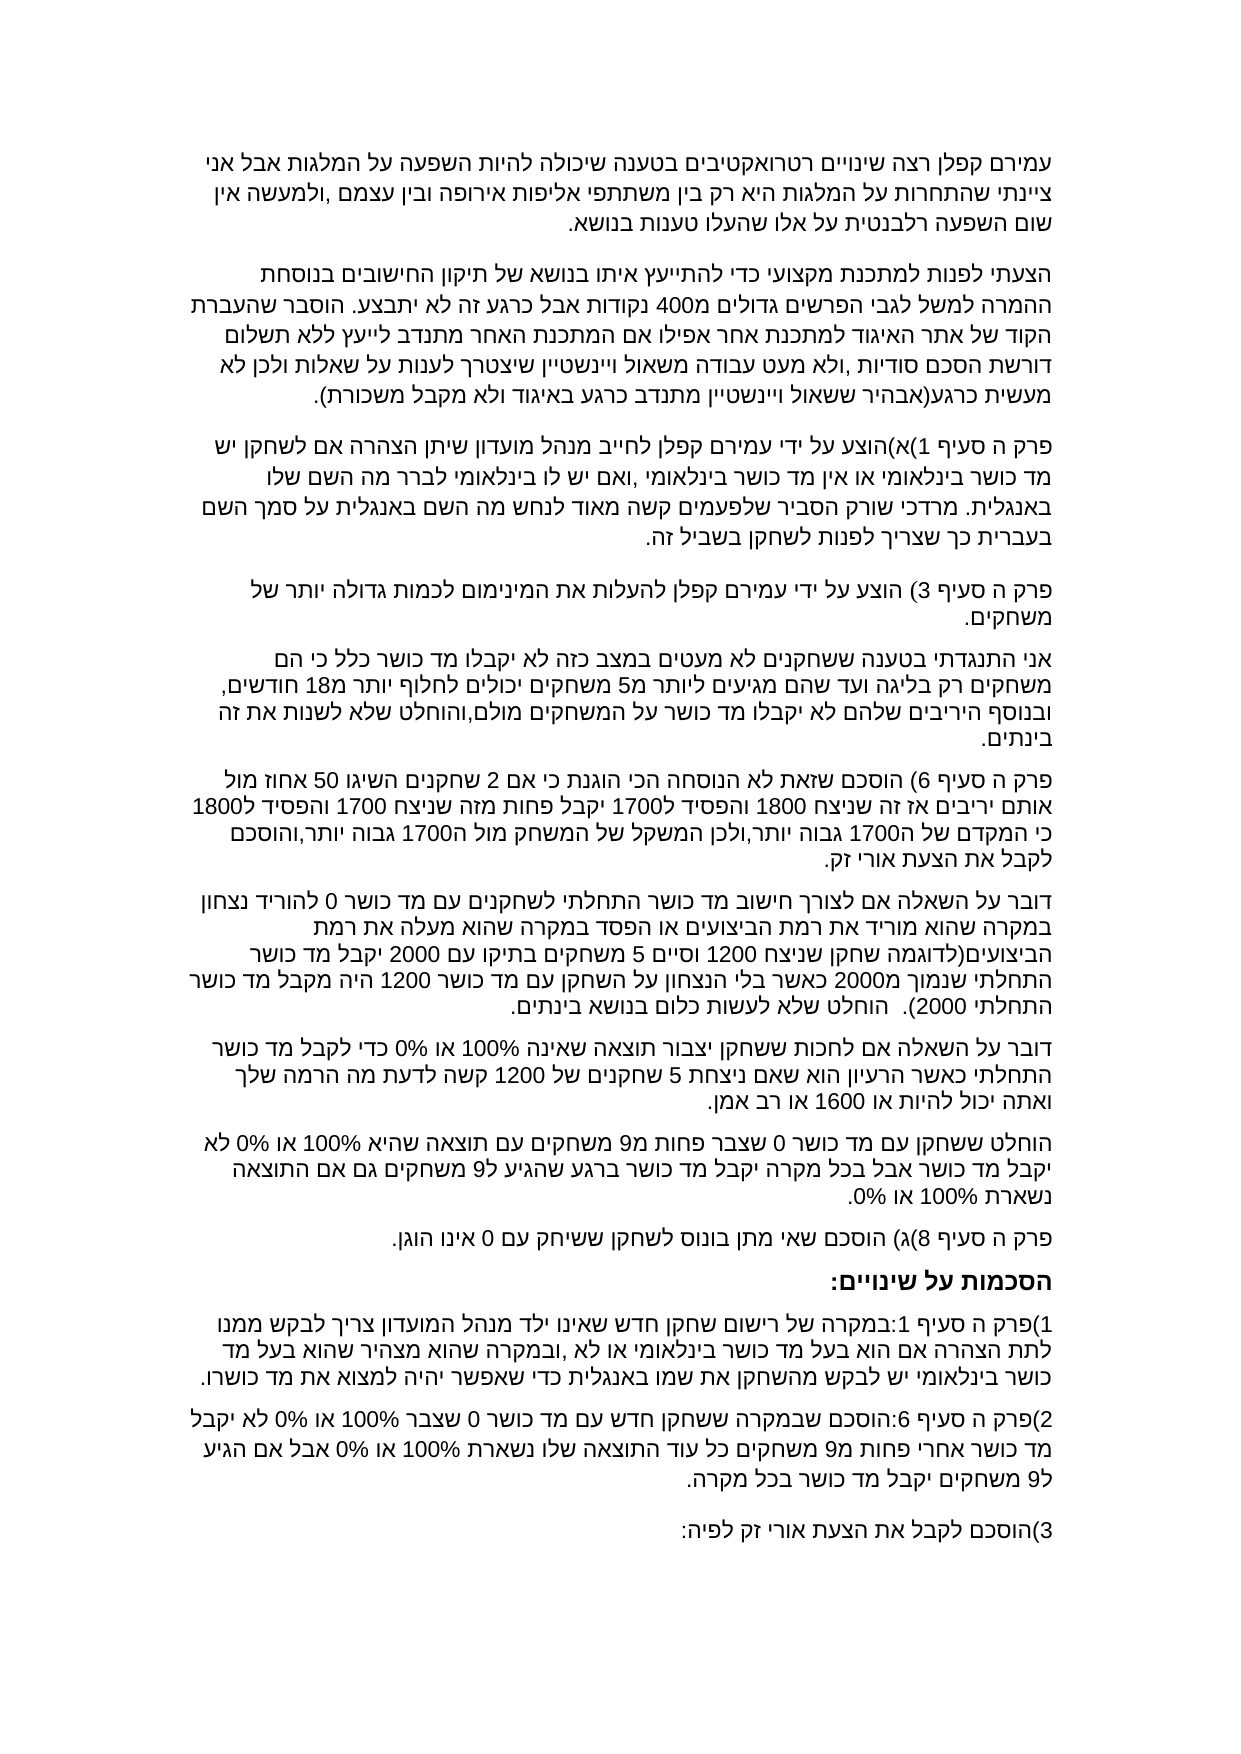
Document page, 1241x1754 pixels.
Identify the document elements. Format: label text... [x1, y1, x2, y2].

text פרק ה סעיף 6) הוסכם שזאת לא הנוסחה הכי הוגנת כי אם 2 שחקנים השיגו 50 אחוז מול אותם יריבים אז זה שניצח 1800 והפסיד ל1700 יקבל פחות מזה שניצח 1700 והפסיד ל1800 כי המקדם של ה1700 גבוה יותר,ולכן המשקל של המשחק מול ה1700 גבוה יותר,והוסכם לקבל את הצעת אורי זק. [187, 767, 1053, 872]
text דובר על השאלה אם לצורך חישוב מד כושר התחלתי לשחקנים עם מד כושר 0 להוריד נצחון במקרה שהוא מוריד את רמת הביצועים או הפסד במקרה שהוא מעלה את רמת הביצועים(לדוגמה שחקן שניצח 1200 וסיים 5 משחקים בתיקו עם 2000 יקבל מד כושר התחלתי שנמוך מ2000 כאשר בלי הנצחון על השחקן עם מד כושר 1200 היה מקבל מד כושר התחלתי 2000). הוחלט שלא לעשות כלום בנושא בינתים. [187, 888, 1053, 1019]
text הסכמות על שינויים: [187, 1267, 1053, 1295]
text 2)פרק ה סעיף 6:הוסכם שבמקרה ששחקן חדש עם מד כושר 0 שצבר 100% או 0% לא יקבל מד כושר אחרי פחות מ9 משחקים כל עוד התוצאה שלו נשארת 100% או 0% אבל אם הגיע ל9 משחקים יקבל מד כושר בכל מקרה. [187, 1406, 1053, 1492]
text הוחלט ששחקן עם מד כושר 0 שצבר פחות מ9 משחקים עם תוצאה שהיא 100% או 0% לא יקבל מד כושר אבל בכל מקרה יקבל מד כושר ברגע שהגיע ל9 משחקים גם אם התוצאה נשארת 100% או 0%. [187, 1130, 1053, 1209]
text פרק ה סעיף 3) הוצע על ידי עמירם קפלן להעלות את המינימום לכמות גדולה יותר של משחקים. [187, 575, 1053, 630]
text פרק ה סעיף 8)ג) הוסכם שאי מתן בונוס לשחקן ששיחק עם 0 אינו הוגן. [187, 1224, 1053, 1251]
text אני התנגדתי בטענה ששחקנים לא מעטים במצב כזה לא יקבלו מד כושר כלל כי הם משחקים רק בליגה ועד שהם מגיעים ליותר מ5 משחקים יכולים לחלוף יותר מ18 חודשים,ובנוסף היריבים שלהם לא יקבלו מד כושר על המשחקים מולם,והוחלט שלא לשנות את זה בינתים. [187, 646, 1053, 751]
text עמירם קפלן רצה שינויים רטרואקטיבים בטענה שיכולה להיות השפעה על המלגות אבל אני ציינתי שהתחרות על המלגות היא רק בין משתתפי אליפות אירופה ובין עצמם ,ולמעשה אין שום השפעה רלבנטית על אלו שהעלו טענות בנושא. [187, 150, 1053, 237]
text 3)הוסכם לקבל את הצעת אורי זק לפיה: [187, 1517, 1053, 1543]
text הצעתי לפנות למתכנת מקצועי כדי להתייעץ איתו בנושא של תיקון החישובים בנוסחת ההמרה למשל לגבי הפרשים גדולים מ400 נקודות אבל כרגע זה לא יתבצע. הוסבר שהעברת הקוד של אתר האיגוד למתכנת אחר אפילו אם המתכנת האחר מתנדב לייעץ ללא תשלום דורשת הסכם סודיות ,ולא מעט עבודה משאול ויינשטיין שיצטרך לענות על שאלות ולכן לא מעשית כרגע(אבהיר ששאול ויינשטיין מתנדב כרגע באיגוד ולא מקבל משכורת). [187, 261, 1053, 409]
text פרק ה סעיף 1)א)הוצע על ידי עמירם קפלן לחייב מנהל מועדון שיתן הצהרה אם לשחקן יש מד כושר בינלאומי או אין מד כושר בינלאומי ,ואם יש לו בינלאומי לברר מה השם שלו באנגלית. מרדכי שורק הסביר שלפעמים קשה מאוד לנחש מה השם באנגלית על סמך השם בעברית כך שצריך לפנות לשחקן בשביל זה. [187, 433, 1053, 550]
text 1)פרק ה סעיף 1:במקרה של רישום שחקן חדש שאינו ילד מנהל המועדון צריך לבקש ממנו לתת הצהרה אם הוא בעל מד כושר בינלאומי או לא ,ובמקרה שהוא מצהיר שהוא בעל מד כושר בינלאומי יש לבקש מהשחקן את שמו באנגלית כדי שאפשר יהיה למצוא את מד כושרו. [187, 1311, 1053, 1390]
text דובר על השאלה אם לחכות ששחקן יצבור תוצאה שאינה 100% או 0% כדי לקבל מד כושר התחלתי כאשר הרעיון הוא שאם ניצחת 5 שחקנים של 1200 קשה לדעת מה הרמה שלך ואתה יכול להיות או 1600 או רב אמן. [187, 1035, 1053, 1114]
